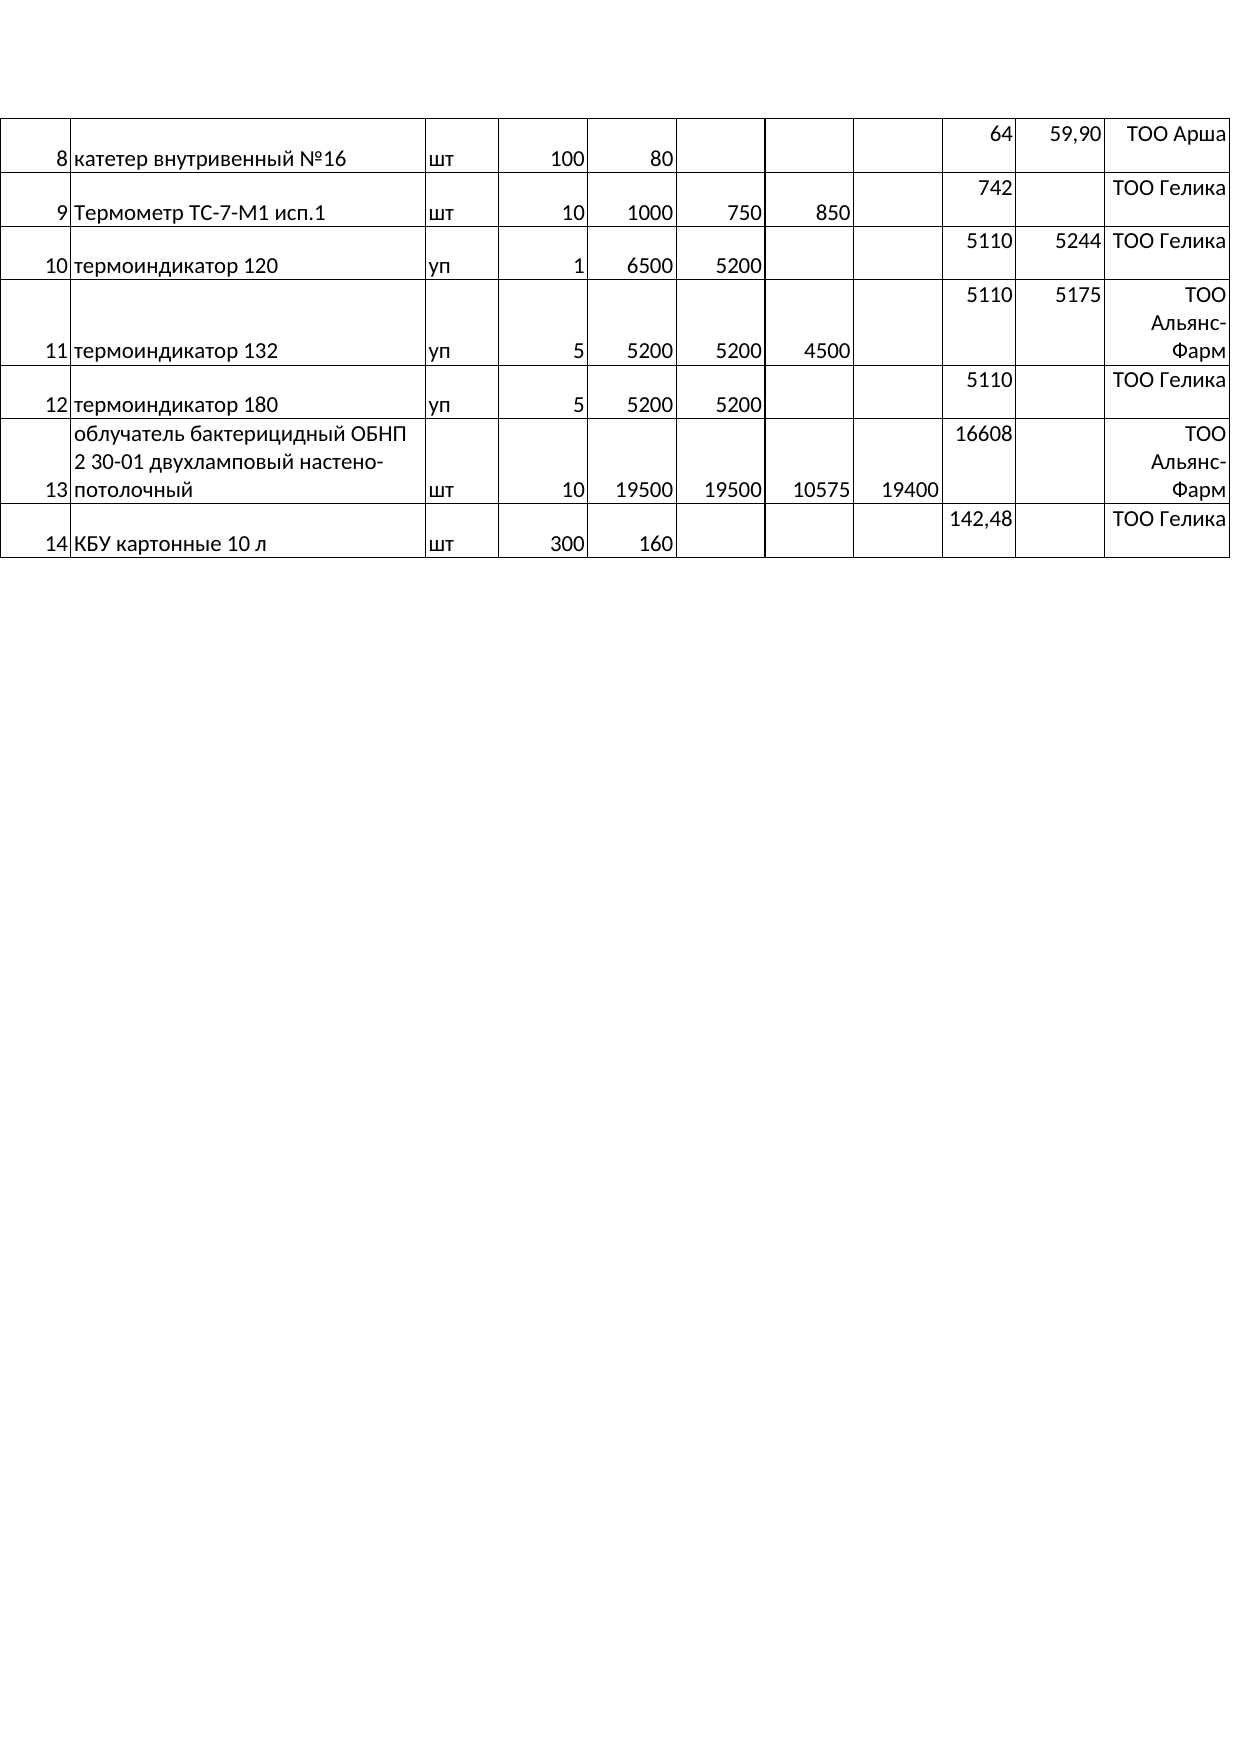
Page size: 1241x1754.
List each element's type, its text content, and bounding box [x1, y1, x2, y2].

table_cell 850 [766, 173, 853, 226]
table_cell 13 [1, 419, 70, 503]
table_cell 1000 [588, 173, 676, 226]
table_cell шт [426, 173, 498, 226]
table_cell ТОО Гелика [1105, 227, 1229, 279]
table_cell КБУ картонные 10 л [71, 504, 425, 557]
table_cell 14 [1, 504, 70, 557]
table_cell 59,90 [1016, 119, 1104, 172]
table_cell термоиндикатор 120 [71, 227, 425, 279]
table_cell 80 [588, 119, 676, 172]
table_cell [766, 119, 853, 172]
table_cell 5200 [588, 366, 676, 418]
table_cell ТОО Гелика [1105, 173, 1229, 226]
table_cell 5200 [677, 280, 764, 364]
table_cell ТОО Арша [1105, 119, 1229, 172]
table_cell [1016, 504, 1104, 557]
table_cell ТОО Гелика [1105, 366, 1229, 418]
table_cell шт [426, 504, 498, 557]
table_cell ТОО Гелика [1105, 504, 1229, 557]
table_cell 19500 [588, 419, 676, 503]
table_cell 750 [677, 173, 764, 226]
table_cell 5200 [677, 227, 764, 279]
table_cell ТОО Альянс- Фарм [1105, 280, 1229, 364]
table_cell ТОО Альянс- Фарм [1105, 419, 1229, 503]
table_cell 10 [499, 173, 587, 226]
table_cell шт [426, 119, 498, 172]
table_cell шт [426, 419, 498, 503]
table_cell [677, 504, 764, 557]
table_cell 1 [499, 227, 587, 279]
table_cell 5110 [943, 366, 1015, 418]
table_cell 10 [499, 419, 587, 503]
table_cell 5 [499, 366, 587, 418]
table_cell 9 [1, 173, 70, 226]
table_cell 5200 [588, 280, 676, 364]
table_cell [766, 504, 853, 557]
table_cell [1016, 173, 1104, 226]
table_cell 12 [1, 366, 70, 418]
table_cell 19500 [677, 419, 764, 503]
table_cell 10575 [766, 419, 853, 503]
table_cell 5175 [1016, 280, 1104, 364]
table_cell 64 [943, 119, 1015, 172]
table_cell термоиндикатор 180 [71, 366, 425, 418]
table_cell уп [426, 280, 498, 364]
table_cell 100 [499, 119, 587, 172]
table_cell [1016, 419, 1104, 503]
table_cell 160 [588, 504, 676, 557]
table_cell 8 [1, 119, 70, 172]
table_cell 5244 [1016, 227, 1104, 279]
table_cell [766, 366, 853, 418]
table_cell [1016, 366, 1104, 418]
table_cell 4500 [766, 280, 853, 364]
table_cell [854, 504, 942, 557]
table_cell катетер внутривенный №16 [71, 119, 425, 172]
table_cell 5200 [677, 366, 764, 418]
table_cell 300 [499, 504, 587, 557]
table_cell уп [426, 366, 498, 418]
table_cell [854, 280, 942, 364]
table_cell [854, 227, 942, 279]
table_cell 19400 [854, 419, 942, 503]
table_cell [854, 366, 942, 418]
table_cell термоиндикатор 132 [71, 280, 425, 364]
table_cell 6500 [588, 227, 676, 279]
table_cell 10 [1, 227, 70, 279]
table_cell 742 [943, 173, 1015, 226]
table_cell [854, 119, 942, 172]
table_cell Термометр ТС-7-М1 исп.1 [71, 173, 425, 226]
table_cell [677, 119, 764, 172]
table_cell 11 [1, 280, 70, 364]
table_cell 5110 [943, 280, 1015, 364]
table_cell 5110 [943, 227, 1015, 279]
table_cell облучатель бактерицидный ОБНП 2 30-01 двухламповый настено-потолочный [71, 419, 425, 503]
table_cell [854, 173, 942, 226]
table_cell [766, 227, 853, 279]
table_cell 142,48 [943, 504, 1015, 557]
table_cell 5 [499, 280, 587, 364]
table_cell уп [426, 227, 498, 279]
table_cell 16608 [943, 419, 1015, 503]
